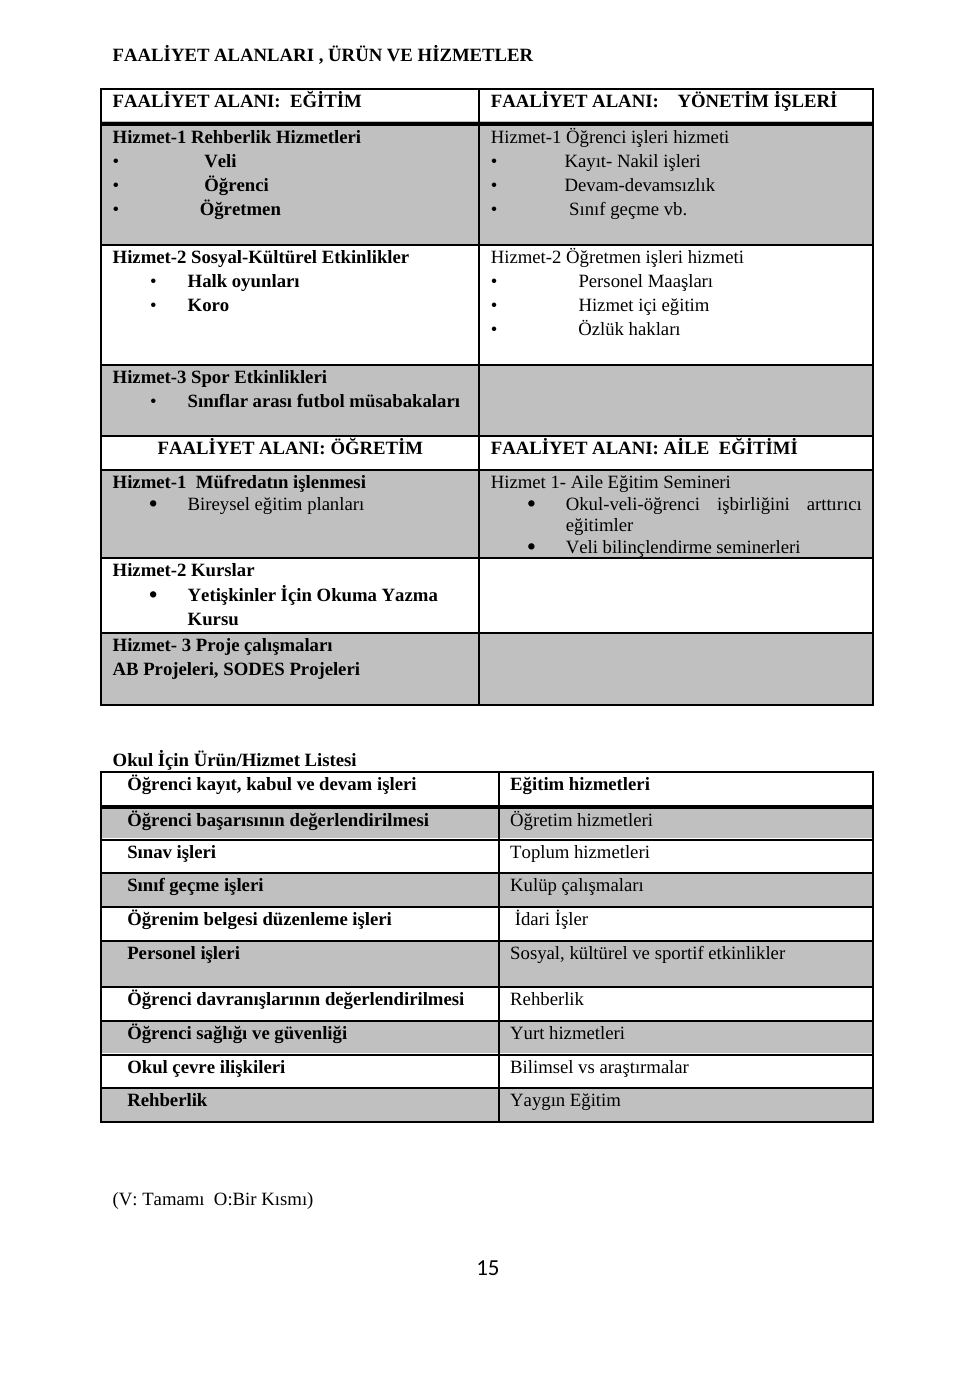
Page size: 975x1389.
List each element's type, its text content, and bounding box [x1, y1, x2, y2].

table_header Öğrenci kayıt, kabul ve devam işleri [102, 773, 498, 804]
text (V: Tamamı O:Bir Kısmı) [112, 1188, 862, 1209]
table_cell Kulüp çalışmaları [500, 874, 872, 906]
table_cell Hizmet-1 Rehberlik Hizmetleri Veli Öğrenci Öğretmen [102, 126, 478, 244]
table_cell Okul çevre ilişkileri [102, 1056, 498, 1087]
table_cell Hizmet-1 Öğrenci işleri hizmeti Kayıt- Nakil işleri Devam-devamsızlık Sınıf geçme vb. [480, 126, 872, 244]
text Okul İçin Ürün/Hizmet Listesi [112, 749, 862, 771]
table_cell Hizmet-2 Öğretmen işleri hizmeti Personel Maaşları Hizmet içi eğitim Özlük hakları [480, 246, 872, 364]
table_cell Rehberlik [500, 988, 872, 1019]
table_cell Hizmet 1- Aile Eğitim Semineri Okul-veli-öğrenci işbirliğini arttırıcı eğitimler Veli bilinçlendirme seminerleri [480, 471, 872, 557]
table_header Eğitim hizmetleri [500, 773, 872, 804]
table_cell Rehberlik [102, 1089, 498, 1121]
table_cell Hizmet-2 Kurslar Yetişkinler İçin Okuma Yazma Kursu [102, 559, 478, 632]
table_cell Bilimsel vs araştırmalar [500, 1056, 872, 1087]
table_cell Öğrenci başarısının değerlendirilmesi [102, 809, 498, 838]
table_cell Öğrenci davranışlarının değerlendirilmesi [102, 988, 498, 1019]
table_cell Toplum hizmetleri [500, 841, 872, 872]
table_cell [480, 634, 872, 704]
table_cell FAALİYET ALANI: AİLE EĞİTİMİ [480, 437, 872, 469]
table_cell Sınav işleri [102, 841, 498, 872]
table_cell Yaygın Eğitim [500, 1089, 872, 1121]
table_cell Hizmet-2 Sosyal-Kültürel Etkinlikler Halk oyunları Koro [102, 246, 478, 364]
table_cell Öğretim hizmetleri [500, 809, 872, 838]
table_cell [480, 366, 872, 435]
table_cell Hizmet-1 Müfredatın işlenmesi Bireysel eğitim planları [102, 471, 478, 557]
table_cell FAALİYET ALANI: ÖĞRETİM [102, 437, 478, 469]
table_cell Hizmet- 3 Proje çalışmaları AB Projeleri, SODES Projeleri [102, 634, 478, 704]
table_cell Sınıf geçme işleri [102, 874, 498, 906]
table_cell [480, 559, 872, 632]
table_cell Öğrenci sağlığı ve güvenliği [102, 1022, 498, 1053]
table_header FAALİYET ALANI: YÖNETİM İŞLERİ [480, 90, 872, 121]
text FAALİYET ALANLARI , ÜRÜN VE HİZMETLER [112, 44, 862, 66]
table_cell Personel işleri [102, 942, 498, 986]
table_header FAALİYET ALANI: EĞİTİM [102, 90, 478, 121]
table_cell Öğrenim belgesi düzenleme işleri [102, 908, 498, 940]
table_cell İdari İşler [500, 908, 872, 940]
table_cell Sosyal, kültürel ve sportif etkinlikler [500, 942, 872, 986]
table_cell Hizmet-3 Spor Etkinlikleri Sınıflar arası futbol müsabakaları [102, 366, 478, 435]
table_cell Yurt hizmetleri [500, 1022, 872, 1053]
